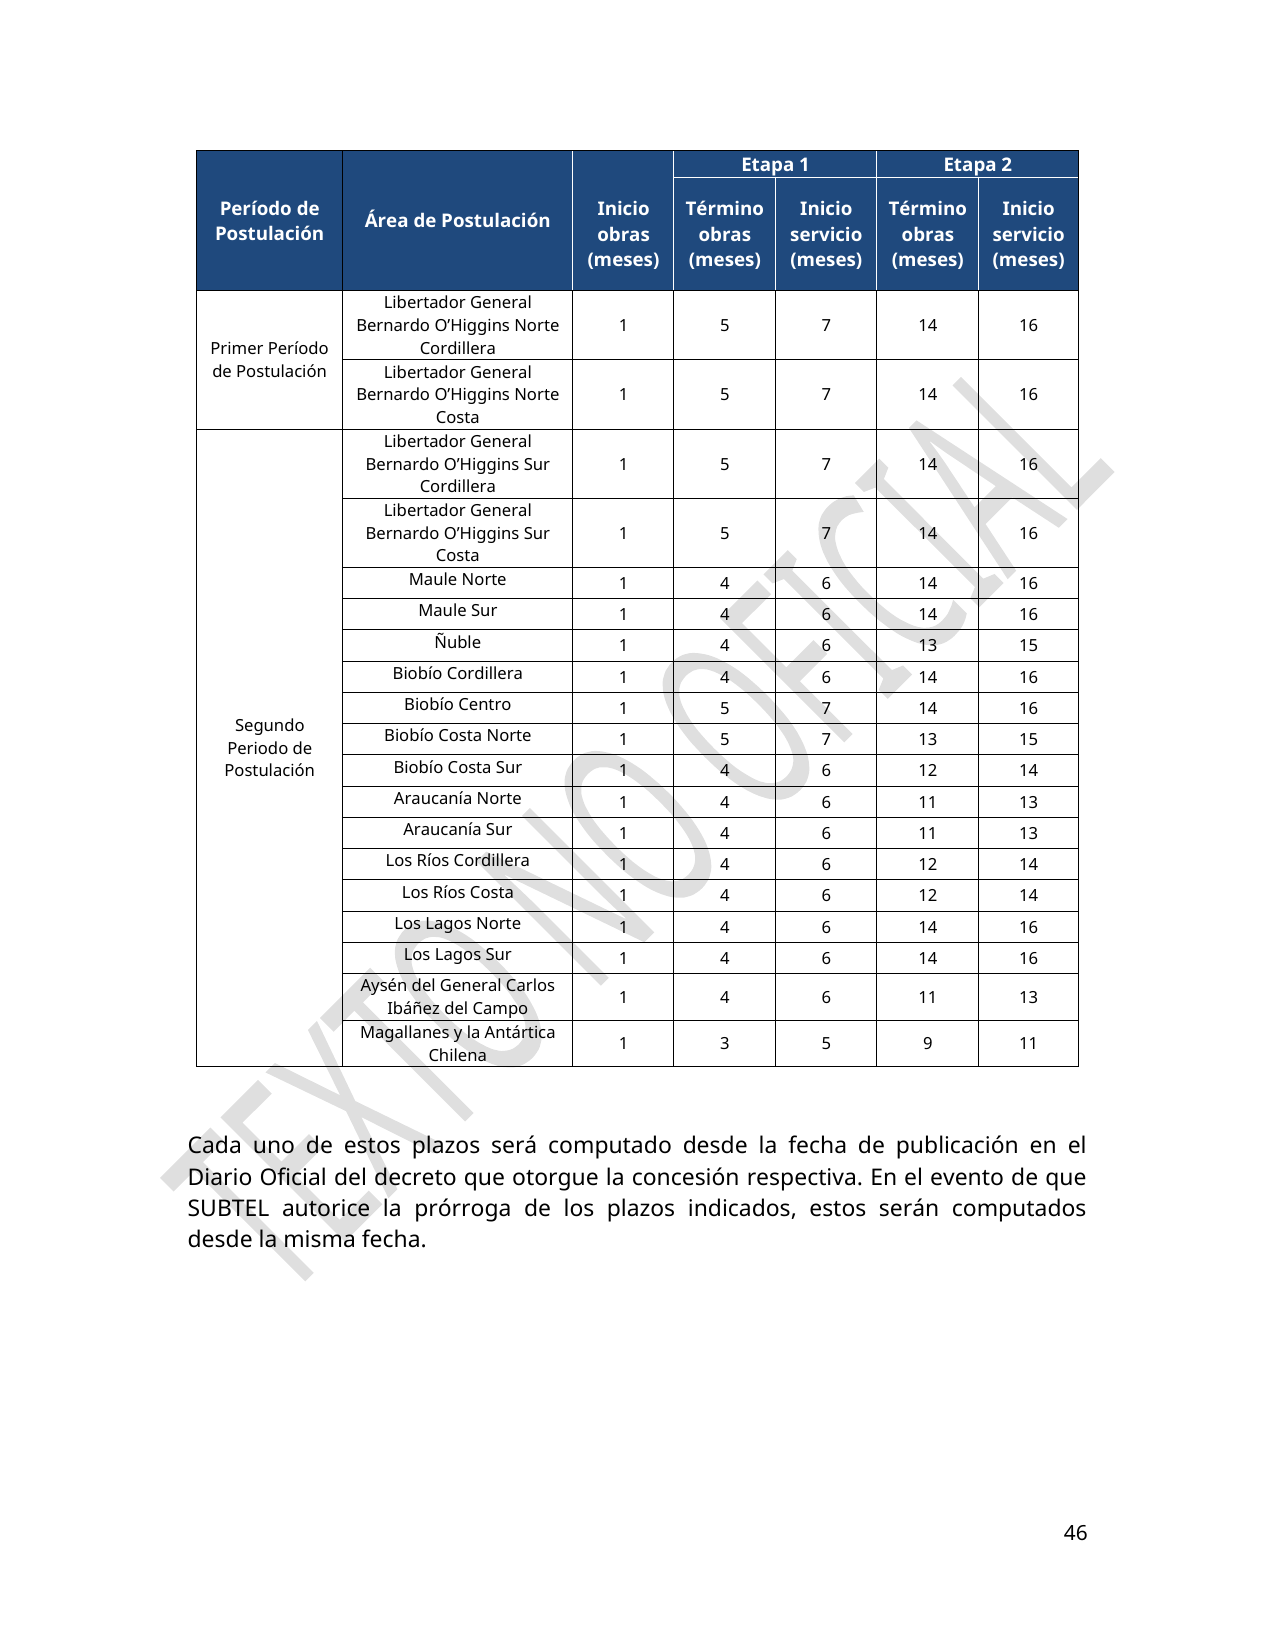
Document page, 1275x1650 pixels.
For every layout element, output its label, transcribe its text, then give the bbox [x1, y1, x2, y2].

table_cell 14 [979, 755, 1078, 786]
text Cada uno de estos plazos será computado desde la fecha de publicación en el Diario Oficial del decreto que otorgue la concesión respectiva. En el evento de que SUBTEL autorice la prórroga de los plazos indicados, estos serán computados desde la misma fecha. [187, 1129, 1087, 1254]
table_cell Segundo Periodo de Postulación [197, 430, 342, 1066]
table_cell 15 [979, 724, 1078, 754]
table_cell 14 [877, 499, 978, 567]
table_cell 1 [573, 787, 673, 817]
table_cell 12 [877, 755, 978, 786]
table_cell 16 [979, 912, 1078, 942]
table_cell 4 [674, 787, 775, 817]
table_cell 6 [776, 630, 876, 661]
table_cell 6 [776, 849, 876, 879]
table_header [573, 151, 673, 177]
table_cell 6 [776, 943, 876, 973]
table_cell 1 [573, 974, 673, 1019]
table_cell 1 [573, 724, 673, 754]
table_cell 1 [573, 599, 673, 629]
table_cell Biobío Centro [343, 693, 572, 723]
table_cell 14 [877, 291, 978, 359]
table_cell Los Lagos Sur [343, 943, 572, 973]
table_cell Aysén del General Carlos Ibáñez del Campo [343, 974, 572, 1019]
table_cell 4 [674, 662, 775, 692]
table_cell 4 [674, 880, 775, 911]
table_cell 6 [776, 912, 876, 942]
table_cell 11 [877, 974, 978, 1019]
table_cell Inicio obras (meses) [573, 177, 673, 290]
table_cell 6 [776, 880, 876, 911]
table_cell 4 [674, 818, 775, 848]
table_cell Término obras (meses) [877, 178, 978, 290]
table_cell 11 [877, 818, 978, 848]
table_cell 4 [674, 849, 775, 879]
table_cell Araucanía Norte [343, 787, 572, 817]
table_cell 14 [877, 599, 978, 629]
table_cell 16 [979, 568, 1078, 598]
table_cell 6 [776, 818, 876, 848]
table_cell 11 [877, 787, 978, 817]
table_cell 5 [674, 499, 775, 567]
table_cell Biobío Costa Sur [343, 755, 572, 786]
table_cell Término obras (meses) [674, 178, 775, 290]
table_cell 5 [674, 360, 775, 428]
table_cell 12 [877, 849, 978, 879]
table_cell Maule Sur [343, 599, 572, 629]
table_cell 14 [979, 849, 1078, 879]
table_cell 16 [979, 599, 1078, 629]
table_cell 4 [674, 912, 775, 942]
table_cell 7 [776, 724, 876, 754]
table_cell 14 [877, 912, 978, 942]
table_cell 1 [573, 662, 673, 692]
table_cell 6 [776, 787, 876, 817]
table_cell 13 [877, 630, 978, 661]
table_cell 1 [573, 755, 673, 786]
table_cell Los Lagos Norte [343, 912, 572, 942]
table_cell Ñuble [343, 630, 572, 661]
table_cell Magallanes y la Antártica Chilena [343, 1021, 572, 1066]
table_cell 1 [573, 943, 673, 973]
table_cell Araucanía Sur [343, 818, 572, 848]
table_cell 1 [573, 693, 673, 723]
table_cell 1 [573, 360, 673, 428]
table_cell Inicio servicio (meses) [776, 178, 876, 290]
table_cell 14 [877, 943, 978, 973]
table_cell 15 [979, 630, 1078, 661]
table_cell 14 [979, 880, 1078, 911]
table_cell Los Ríos Cordillera [343, 849, 572, 879]
table_cell 4 [674, 755, 775, 786]
table_cell 9 [877, 1021, 978, 1066]
table_cell 6 [776, 662, 876, 692]
table_cell 13 [979, 818, 1078, 848]
table_cell 7 [776, 430, 876, 498]
table_cell 11 [979, 1021, 1078, 1066]
table_cell 14 [877, 360, 978, 428]
table_cell 1 [573, 912, 673, 942]
table_cell 16 [979, 943, 1078, 973]
table_cell 4 [674, 974, 775, 1019]
table_cell Primer Período de Postulación [197, 291, 342, 428]
table_cell 4 [674, 630, 775, 661]
table_cell 6 [776, 755, 876, 786]
table_cell Inicio servicio (meses) [979, 178, 1078, 290]
table_cell Libertador General Bernardo O’Higgins Sur Cordillera [343, 430, 572, 498]
table_cell 6 [776, 974, 876, 1019]
table_cell 7 [776, 291, 876, 359]
table_cell 1 [573, 849, 673, 879]
table_cell 1 [573, 1021, 673, 1066]
table_cell 1 [573, 630, 673, 661]
table_cell Libertador General Bernardo O’Higgins Norte Cordillera [343, 291, 572, 359]
table_cell 5 [776, 1021, 876, 1066]
table_cell 5 [674, 430, 775, 498]
table_cell 1 [573, 568, 673, 598]
table_header Área de Postulación [343, 151, 572, 290]
table_cell 14 [877, 693, 978, 723]
table_cell 4 [674, 943, 775, 973]
table_cell 16 [979, 693, 1078, 723]
table_cell 16 [979, 499, 1078, 567]
table_cell 7 [776, 693, 876, 723]
table_cell 1 [573, 818, 673, 848]
table_cell 1 [573, 430, 673, 498]
table_cell 1 [573, 291, 673, 359]
table_cell 5 [674, 724, 775, 754]
table_cell 1 [573, 499, 673, 567]
table_cell 14 [877, 662, 978, 692]
table_cell 6 [776, 568, 876, 598]
table_cell Maule Norte [343, 568, 572, 598]
table_cell Libertador General Bernardo O’Higgins Sur Costa [343, 499, 572, 567]
table_header Etapa 1 [674, 151, 876, 177]
table_header Período de Postulación [197, 151, 342, 290]
table_cell 5 [674, 693, 775, 723]
table_cell 4 [674, 599, 775, 629]
table_cell Biobío Cordillera [343, 662, 572, 692]
table_cell 4 [674, 568, 775, 598]
table_cell Los Ríos Costa [343, 880, 572, 911]
table_cell 13 [877, 724, 978, 754]
table_cell 5 [674, 291, 775, 359]
table_cell 14 [877, 568, 978, 598]
table_cell 1 [573, 880, 673, 911]
table_cell 13 [979, 787, 1078, 817]
table_cell 13 [979, 974, 1078, 1019]
table_cell 16 [979, 360, 1078, 428]
table_cell Libertador General Bernardo O’Higgins Norte Costa [343, 360, 572, 428]
table_cell Biobío Costa Norte [343, 724, 572, 754]
table_cell 3 [674, 1021, 775, 1066]
table_cell 7 [776, 360, 876, 428]
table_cell 16 [979, 662, 1078, 692]
table_cell 6 [776, 599, 876, 629]
table_cell 12 [877, 880, 978, 911]
table_cell 16 [979, 291, 1078, 359]
table_header Etapa 2 [877, 151, 1078, 177]
table_cell 16 [979, 430, 1078, 498]
table_cell 7 [776, 499, 876, 567]
table_cell 14 [877, 430, 978, 498]
